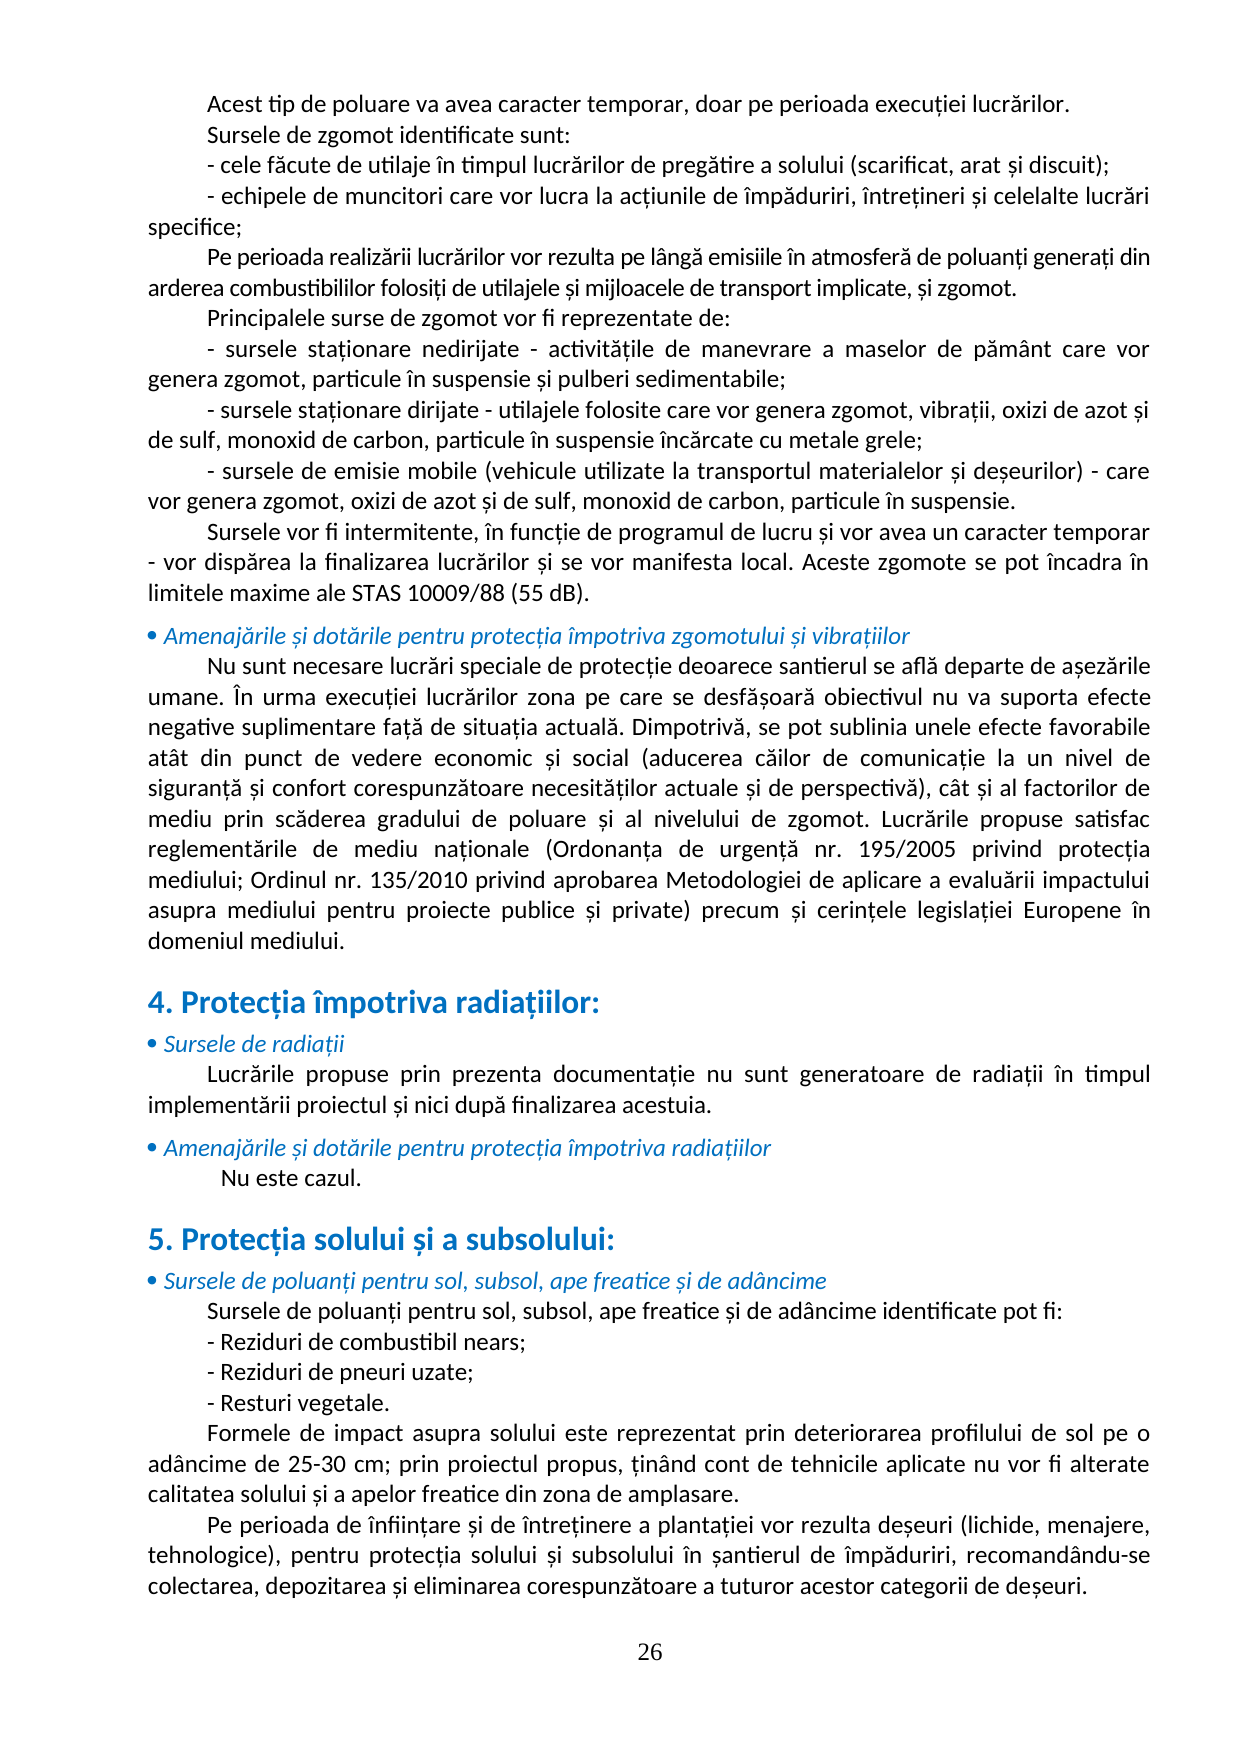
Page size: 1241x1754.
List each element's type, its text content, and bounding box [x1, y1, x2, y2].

text Nu sunt necesare lucrări speciale de protecţie deoarece santierul se află departe de aşezările umane. În urma execuției lucrărilor zona pe care se desfăşoară obiectivul nu va suporta efecte negative suplimentare faţă de situaţia actuală. Dimpotrivă, se pot sublinia unele efecte favorabile atât din punct de vedere economic şi social (aducerea căilor de comunicaţie la un nivel de siguranţă şi confort corespunzătoare necesităţilor actuale şi de perspectivă), cât şi al factorilor de mediu prin scăderea gradului de poluare şi al nivelului de zgomot. Lucrările propuse satisfac reglementările de mediu naţionale (Ordonanța de urgență nr. 195/2005 privind protecția mediului; Ordinul nr. 135/2010 privind aprobarea Metodologiei de aplicare a evaluării impactului asupra mediului pentru proiecte publice și private) precum şi cerinţele legislaţiei Europene în domeniul mediului. [148, 651, 1152, 956]
text Sursele vor fi intermitente, în funcție de programul de lucru și vor avea un caracter temporar - vor dispărea la finalizarea lucrărilor și se vor manifesta local. Aceste zgomote se pot încadra în limitele maxime ale STAS 10009/88 (55 dB). [148, 516, 1152, 607]
text Sursele de poluanți pentru sol, subsol, ape freatice și de adâncime identificate pot fi: [148, 1295, 1152, 1326]
text - cele făcute de utilaje în timpul lucrărilor de pregătire a solului (scarificat, arat şi discuit); [148, 150, 1152, 180]
text - sursele de emisie mobile (vehicule utilizate la transportul materialelor și deșeurilor) - care vor genera zgomot, oxizi de azot și de sulf, monoxid de carbon, particule în suspensie. [148, 455, 1152, 516]
text Sursele de zgomot identificate sunt: [148, 119, 1152, 150]
text Sursele de radiații [148, 1028, 1152, 1058]
text - Reziduri de pneuri uzate; [148, 1356, 1152, 1387]
text Pe perioada realizării lucrărilor vor rezulta pe lângă emisiile în atmosferă de poluanți generați din arderea combustibililor folosiți de utilajele și mijloacele de transport implicate, și zgomot. [148, 241, 1152, 302]
text Amenajările și dotările pentru protecția împotriva radiațiilor [148, 1132, 1152, 1162]
text - sursele staționare nedirijate - activitățile de manevrare a maselor de pământ care vor genera zgomot, particule în suspensie și pulberi sedimentabile; [148, 333, 1152, 394]
text Formele de impact asupra solului este reprezentat prin deteriorarea profilului de sol pe o adâncime de 25-30 cm; prin proiectul propus, ținând cont de tehnicile aplicate nu vor fi alterate calitatea solului și a apelor freatice din zona de amplasare. [148, 1417, 1152, 1509]
text Acest tip de poluare va avea caracter temporar, doar pe perioada execuției lucrărilor. [148, 89, 1152, 119]
text Principalele surse de zgomot vor fi reprezentate de: [148, 302, 1152, 333]
text Sursele de poluanți pentru sol, subsol, ape freatice și de adâncime [148, 1265, 1152, 1295]
text - Reziduri de combustibil nears; [148, 1326, 1152, 1356]
subtitle 4. Protecția împotriva radiațiilor: [148, 981, 1152, 1021]
text Nu este cazul. [221, 1162, 1152, 1193]
subtitle 5. Protecția solului și a subsolului: [148, 1218, 1152, 1258]
text - Resturi vegetale. [148, 1387, 1152, 1417]
text Lucrările propuse prin prezenta documentație nu sunt generatoare de radiații în timpul implementării proiectul și nici după finalizarea acestuia. [148, 1058, 1152, 1119]
text Amenajările și dotările pentru protecția împotriva zgomotului și vibrațiilor [148, 620, 1152, 651]
text - echipele de muncitori care vor lucra la acțiunile de împăduriri, întrețineri și celelalte lucrări specifice; [148, 180, 1152, 241]
text Pe perioada de înființare și de întreținere a plantației vor rezulta deșeuri (lichide, menajere, tehnologice), pentru protecţia solului şi subsolului în şantierul de împăduriri, recomandându-se colectarea, depozitarea şi eliminarea corespunzătoare a tuturor acestor categorii de deşeuri. [148, 1509, 1152, 1601]
text - sursele staționare dirijate - utilajele folosite care vor genera zgomot, vibrații, oxizi de azot și de sulf, monoxid de carbon, particule în suspensie încărcate cu metale grele; [148, 394, 1152, 455]
